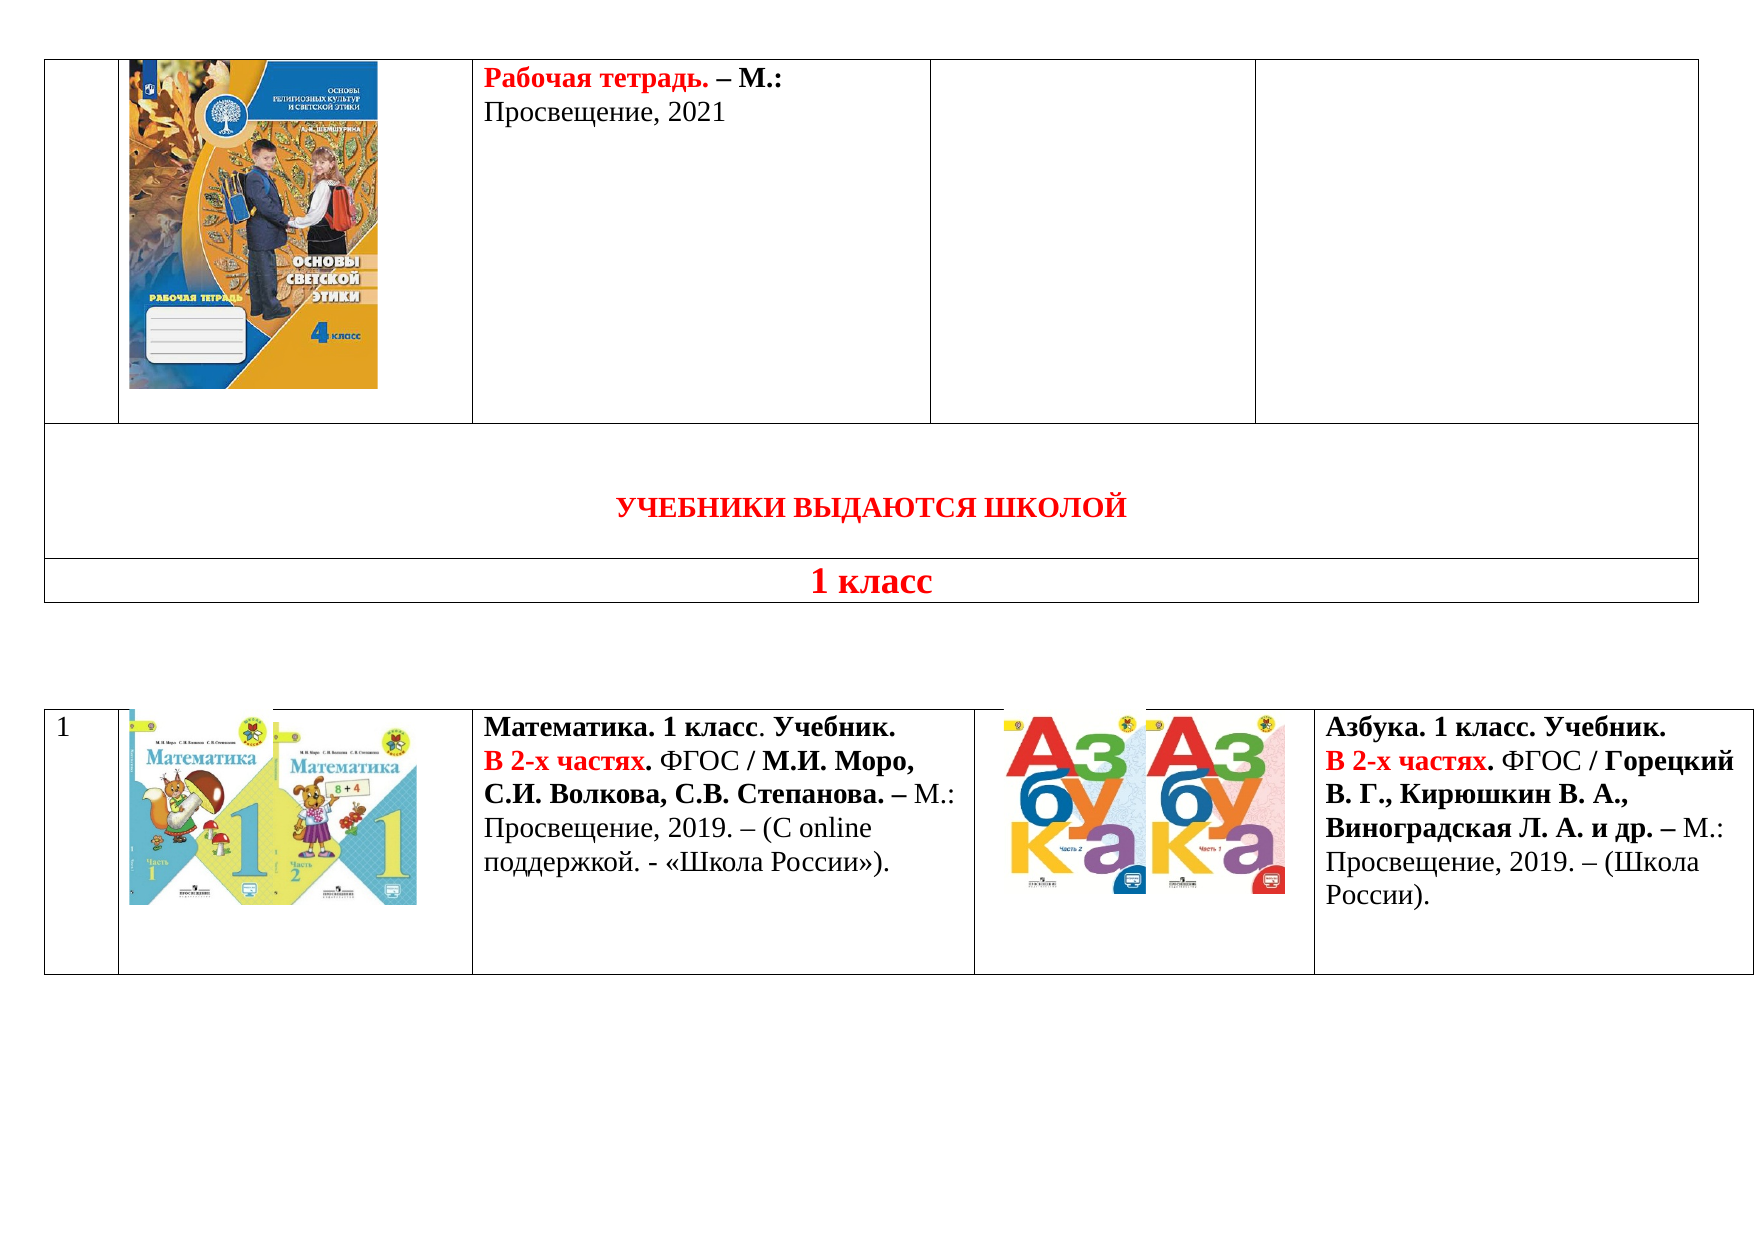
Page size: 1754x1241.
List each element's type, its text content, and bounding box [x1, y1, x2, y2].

table_header [975, 710, 1314, 973]
table_cell 4 [45, 60, 118, 422]
picture [1003, 709, 1285, 894]
picture [129, 60, 378, 389]
table_header Азбука. 1 класс. Учебник. В 2-х частях. ФГОС / Горецкий В. Г., Кирюшкин В. А., Виноградская Л. А. и др. – М.: Просвещение, 2019. – (Школа России). [1315, 710, 1753, 973]
table_header 1 [45, 710, 118, 973]
table_cell ОРКСЭ [119, 60, 472, 422]
picture [129, 709, 417, 905]
table_header Математика. 1 класс. Учебник. В 2-х частях. ФГОС / М.И. Моро, С.И. Волкова, С.В. Степанова. – М.: Просвещение, 2019. – (С online поддержкой. - «Школа России»). [473, 710, 974, 973]
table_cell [473, 60, 930, 422]
table_cell УЧЕБНИКИ ВЫДАЮТСЯ ШКОЛОЙ [45, 424, 1698, 558]
table_cell [1256, 60, 1698, 422]
table_cell 1 класс [45, 559, 1698, 602]
table_cell [931, 60, 1255, 422]
table_header [119, 710, 472, 973]
